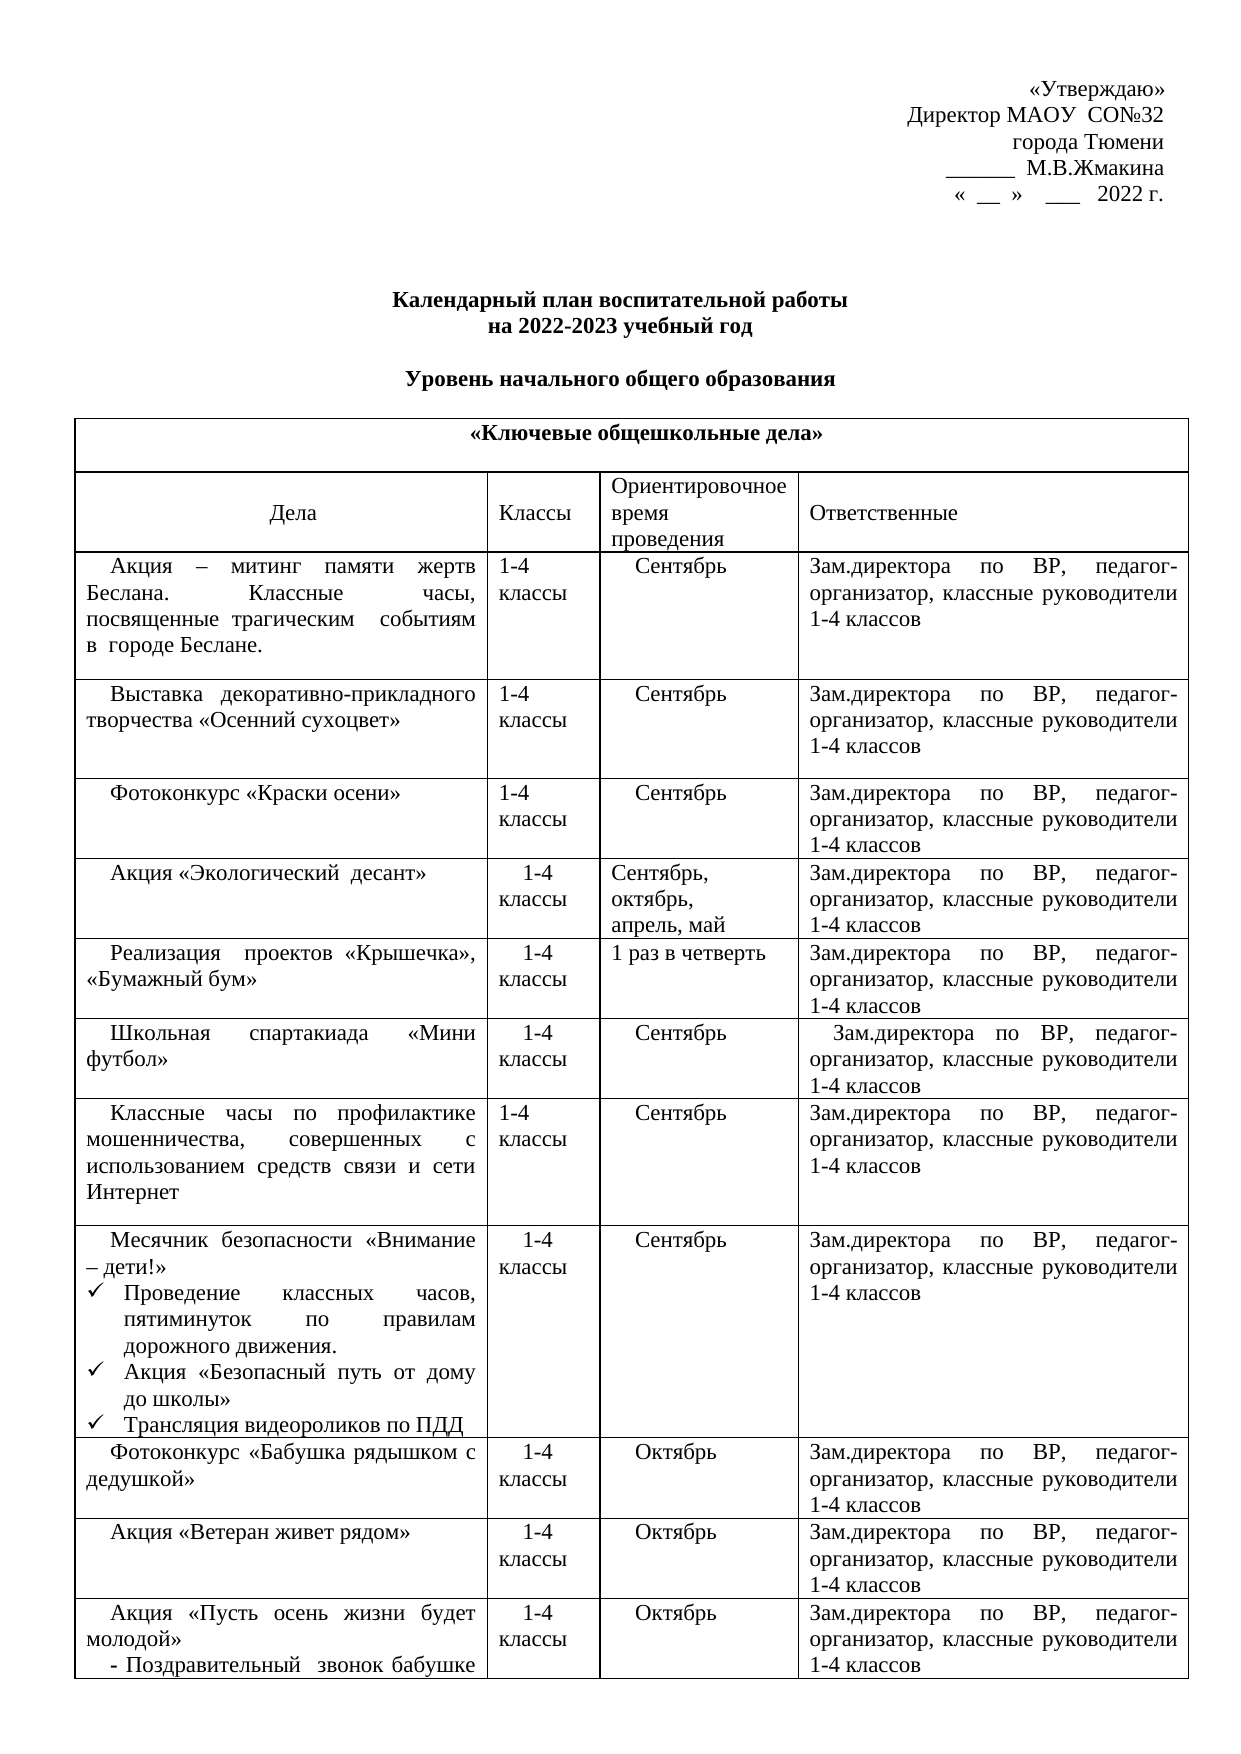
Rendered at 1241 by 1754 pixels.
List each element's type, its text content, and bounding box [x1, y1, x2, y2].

table_cell 1-4 классы [488, 1438, 599, 1517]
table_cell 1-4 классы [488, 553, 599, 679]
table_cell Школьная спартакиада «Мини футбол» [76, 1019, 487, 1098]
text ______ М.В.Жмакина [75, 154, 1165, 180]
table_cell 1-4 классы [488, 1226, 599, 1437]
table_cell Классные часы по профилактике мошенничества, совершенных с использованием средств связи и сети Интернет [76, 1099, 487, 1225]
text Уровень начального общего образования [75, 365, 1165, 391]
text на 2022-2023 учебный год [75, 312, 1165, 338]
text Директор МАОУ СО№32 [75, 101, 1165, 128]
table_cell Акция – митинг памяти жертв Беслана. Классные часы, посвященные трагическим событиям в городе Беслане. [76, 553, 487, 679]
table_cell 1-4 классы [488, 859, 599, 938]
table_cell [799, 1599, 1188, 1678]
table_cell Сентябрь [601, 680, 798, 778]
table_cell Сентябрь [601, 1226, 798, 1437]
table_cell Ответственные [799, 473, 1188, 551]
table_cell Фотоконкурс «Бабушка рядышком с дедушкой» [76, 1438, 487, 1517]
table_cell Реализация проектов «Крышечка», «Бумажный бум» [76, 939, 487, 1018]
table_cell Выставка декоративно-прикладного творчества «Осенний сухоцвет» [76, 680, 487, 778]
table_cell Зам.директора по ВР, педагог-организатор, классные руководители 1-4 классов [799, 680, 1188, 778]
table_cell Сентябрь, октябрь, апрель, май [601, 859, 798, 938]
table_cell Октябрь [601, 1519, 798, 1597]
table_cell Зам.директора по ВР, педагог-организатор, классные руководители 1-4 классов [799, 1099, 1188, 1225]
table_cell Зам.директора по ВР, педагог-организатор, классные руководители 1-4 классов [799, 1019, 1188, 1098]
table_cell Классы [488, 473, 599, 551]
table_cell Зам.директора по ВР, педагог-организатор, классные руководители 1-4 классов [799, 859, 1188, 938]
table_cell 1-4 классы [488, 680, 599, 778]
table_cell Сентябрь [601, 1019, 798, 1098]
table_cell Сентябрь [601, 1099, 798, 1225]
text «Утверждаю» [75, 75, 1165, 101]
text города Тюмени [75, 128, 1165, 154]
table_cell Ориентировочное время проведения [601, 473, 798, 551]
text Календарный план воспитательной работы [75, 286, 1165, 312]
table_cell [76, 1599, 487, 1678]
table_cell Зам.директора по ВР, педагог-организатор, классные руководители 1-4 классов [799, 1519, 1188, 1597]
table_cell Месячник безопасности «Внимание – дети!» Проведение классных часов, пятиминуток по правилам дорожного движения. Акция «Безопасный путь от дому до школы» Трансляция видеороликов по ПДД [76, 1226, 487, 1437]
table_cell Акция «Экологический десант» [76, 859, 487, 938]
text « __ » ___ 2022 г. [75, 180, 1165, 207]
table_header «Ключевые общешкольные дела» [76, 419, 1188, 471]
table_cell 1-4 классы [488, 1519, 599, 1597]
table_cell 1-4 классы [488, 1099, 599, 1225]
table_cell Октябрь [601, 1438, 798, 1517]
table_cell 1-4 классы [488, 939, 599, 1018]
table_cell Зам.директора по ВР, педагог-организатор, классные руководители 1-4 классов [799, 779, 1188, 858]
table_cell 1-4 классы [488, 1019, 599, 1098]
table_cell Октябрь [601, 1599, 798, 1678]
table_cell Фотоконкурс «Краски осени» [76, 779, 487, 858]
table_cell 1-4 классы [488, 1599, 599, 1678]
table_cell 1-4 классы [488, 779, 599, 858]
table_cell Зам.директора по ВР, педагог-организатор, классные руководители 1-4 классов [799, 553, 1188, 679]
table_cell Сентябрь [601, 553, 798, 679]
table_cell Дела [76, 473, 487, 551]
table_cell Зам.директора по ВР, педагог-организатор, классные руководители 1-4 классов [799, 1438, 1188, 1517]
table_cell 1 раз в четверть [601, 939, 798, 1018]
table_cell Сентябрь [601, 779, 798, 858]
table_cell Зам.директора по ВР, педагог-организатор, классные руководители 1-4 классов [799, 1226, 1188, 1437]
table_cell Зам.директора по ВР, педагог-организатор, классные руководители 1-4 классов [799, 939, 1188, 1018]
table_cell Акция «Ветеран живет рядом» [76, 1519, 487, 1597]
